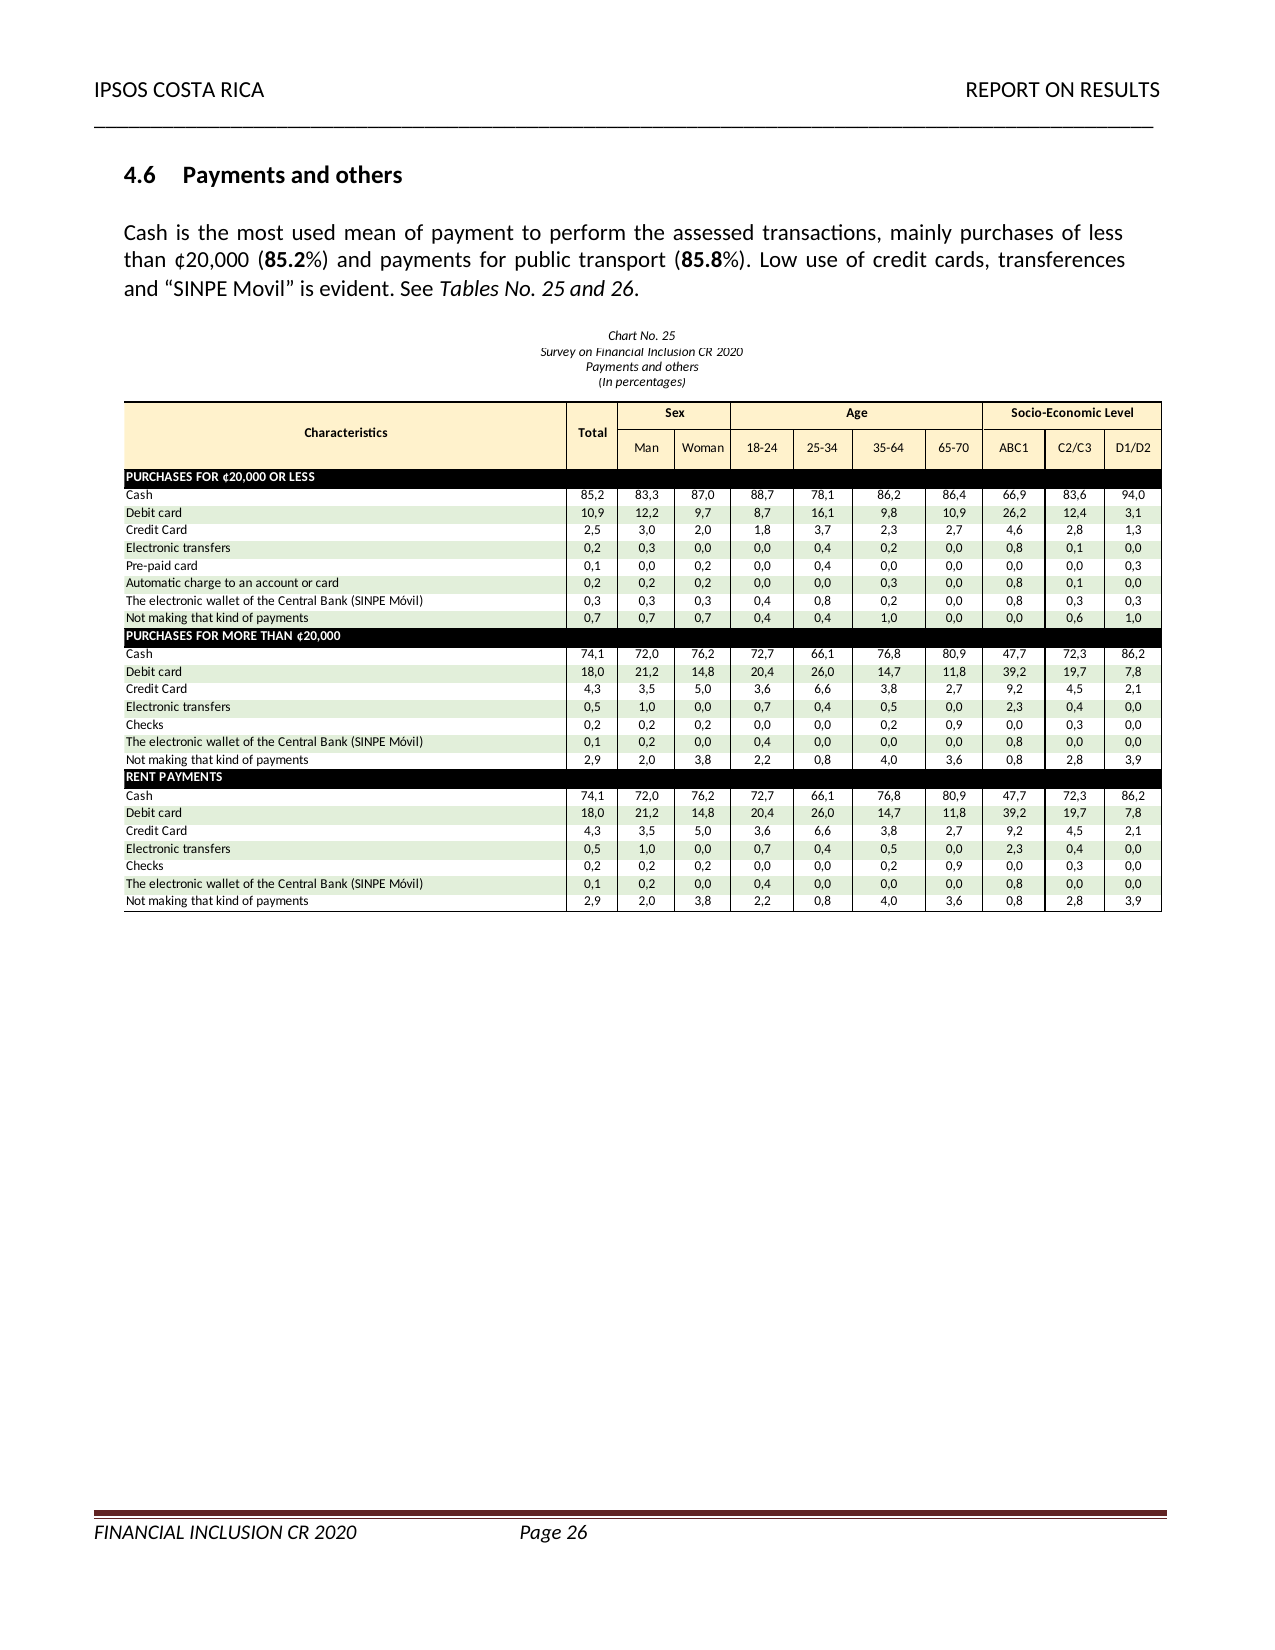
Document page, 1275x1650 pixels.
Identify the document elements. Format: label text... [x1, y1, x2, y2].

text 4.6 Payments and others [123, 159, 1126, 189]
text Cash is the most used mean of payment to perform the assessed transactions, mainly purchases of less than ¢20,000 (85.2%) and payments for public transport (85.8%). Low use of credit cards, transferences and “SINPE Movil” is evident. See Tables No. 25 and 26. [123, 218, 1126, 302]
